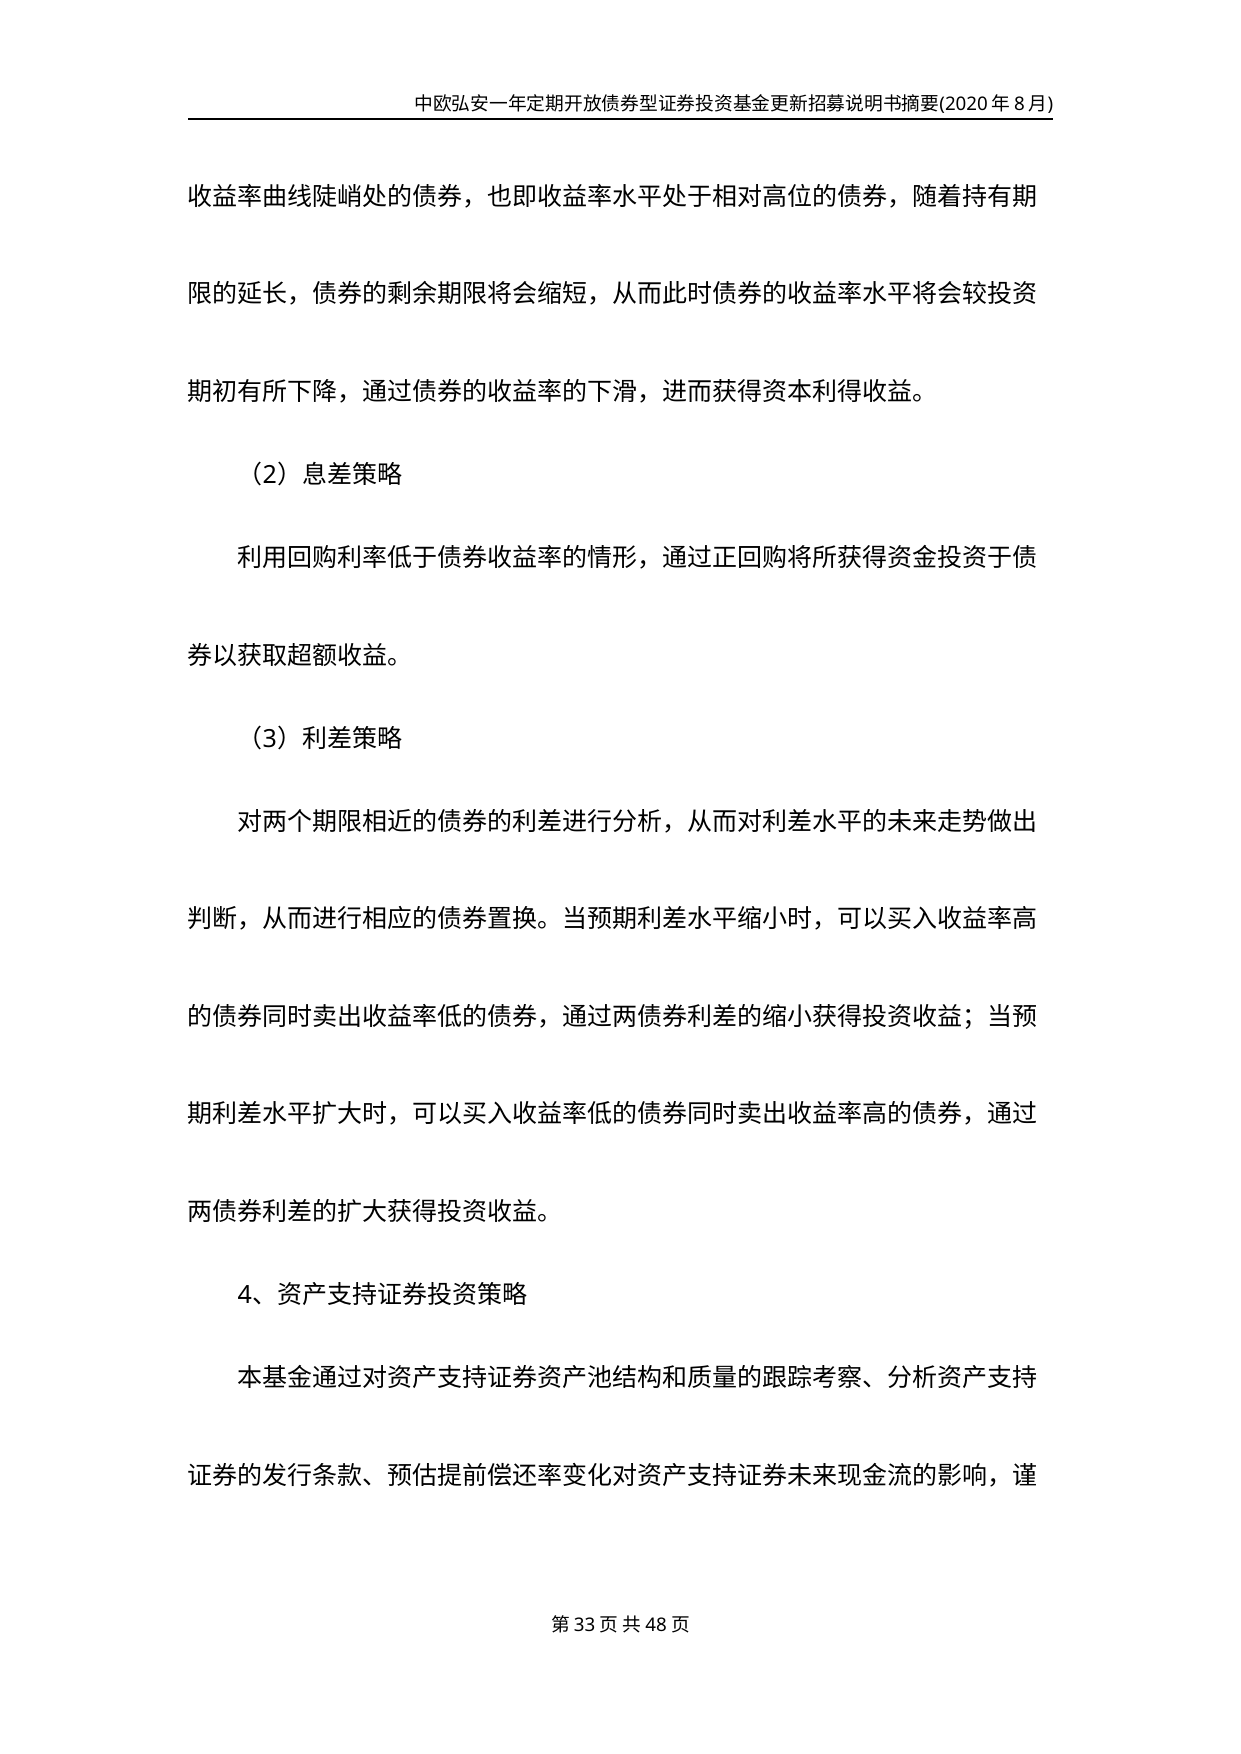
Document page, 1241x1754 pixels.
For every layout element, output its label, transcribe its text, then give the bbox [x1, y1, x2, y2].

text （2）息差策略 [187, 440, 1053, 505]
text 对两个期限相近的债券的利差进行分析，从而对利差水平的未来走势做出判断，从而进行相应的债券置换。当预期利差水平缩小时，可以买入收益率高的债券同时卖出收益率低的债券，通过两债券利差的缩小获得投资收益；当预期利差水平扩大时，可以买入收益率低的债券同时卖出收益率高的债券，通过两债券利差的扩大获得投资收益。 [187, 787, 1053, 1242]
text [187, 162, 1053, 422]
text （3）利差策略 [187, 704, 1053, 769]
text 利用回购利率低于债券收益率的情形，通过正回购将所获得资金投资于债券以获取超额收益。 [187, 523, 1053, 686]
text 4、资产支持证券投资策略 [187, 1260, 1053, 1325]
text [187, 1343, 1053, 1506]
